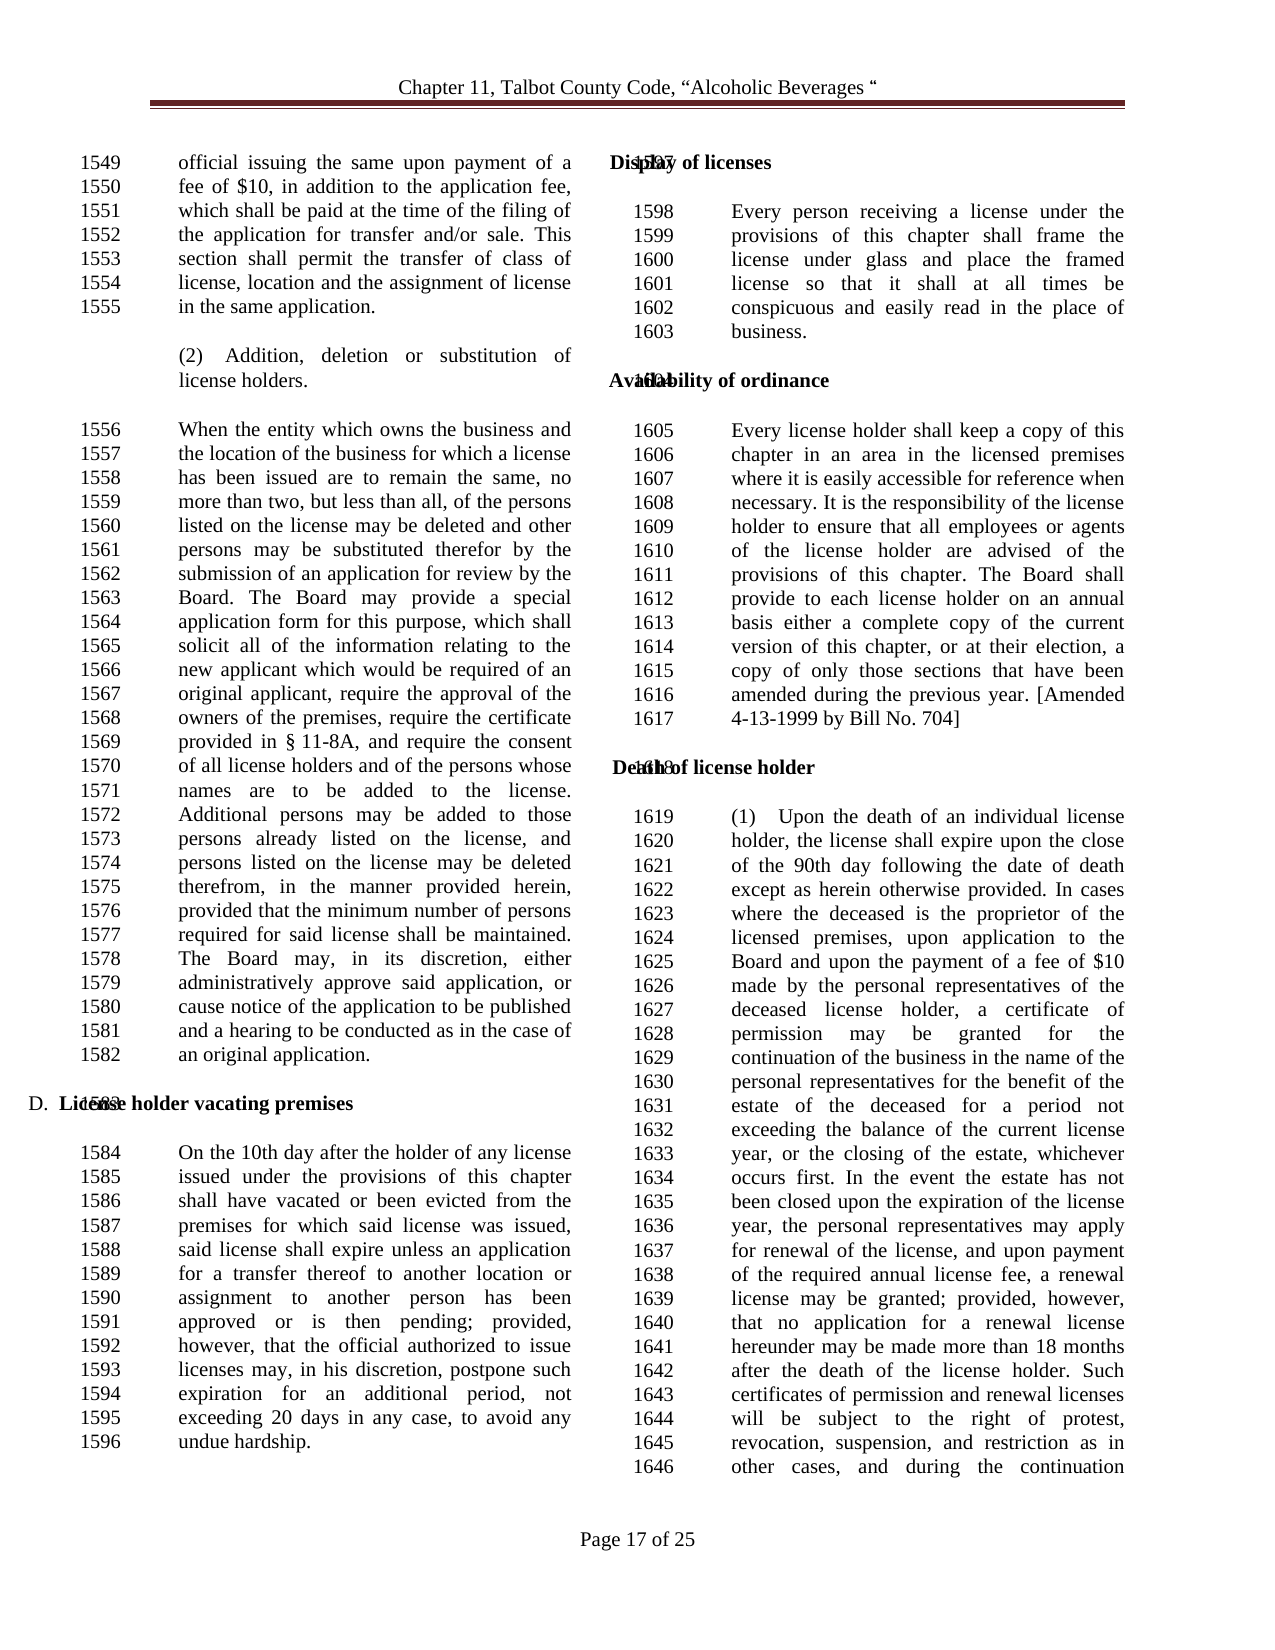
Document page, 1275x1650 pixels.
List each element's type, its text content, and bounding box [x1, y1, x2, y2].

subtitle Display of licenses [637, 150, 1125, 174]
subtitle Availability of ordinance [637, 368, 1125, 392]
text Every license holder shall keep a copy of this chapter in an area in the licensed premises where it is easily accessible for reference when necessary. It is the responsibility of the license holder to ensure that all employees or agents of the license holder are advised of the provisions of this chapter. The Board shall provide to each license holder on an annual basis either a complete copy of the current version of this chapter, or at their election, a copy of only those sections that have been amended during the previous year. [Amended 4-13-1999 by Bill No. 704] [731, 417, 1125, 730]
subtitle License holder vacating premises [28, 1091, 572, 1115]
text When the entity which owns the business and the location of the business for which a license has been issued are to remain the same, no more than two, but less than all, of the persons listed on the license may be deleted and other persons may be substituted therefor by the submission of an application for review by the Board. The Board may provide a special application form for this purpose, which shall solicit all of the information relating to the new applicant which would be required of an original applicant, require the approval of the owners of the premises, require the certificate provided in § 11-8A, and require the consent of all license holders and of the persons whose names are to be added to the license. Additional persons may be added to those persons already listed on the license, and persons listed on the license may be deleted therefrom, in the manner provided herein, provided that the minimum number of persons required for said license shall be maintained. The Board may, in its discretion, either administratively approve said application, or cause notice of the application to be published and a hearing to be conducted as in the case of an original application. [178, 417, 572, 1066]
subtitle (2) Addition, deletion or substitution of license holders. [178, 343, 572, 392]
subtitle Death of license holder [637, 755, 1125, 779]
text Every person receiving a license under the provisions of this chapter shall frame the license under glass and place the framed license so that it shall at all times be conspicuous and easily read in the place of business. [731, 199, 1125, 343]
text On the 10th day after the holder of any license issued under the provisions of this chapter shall have vacated or been evicted from the premises for which said license was issued, said license shall expire unless an application for a transfer thereof to another location or assignment to another person has been approved or is then pending; provided, however, that the official authorized to issue licenses may, in his discretion, postpone such expiration for an additional period, not exceeding 20 days in any case, to avoid any undue hardship. [178, 1140, 572, 1453]
